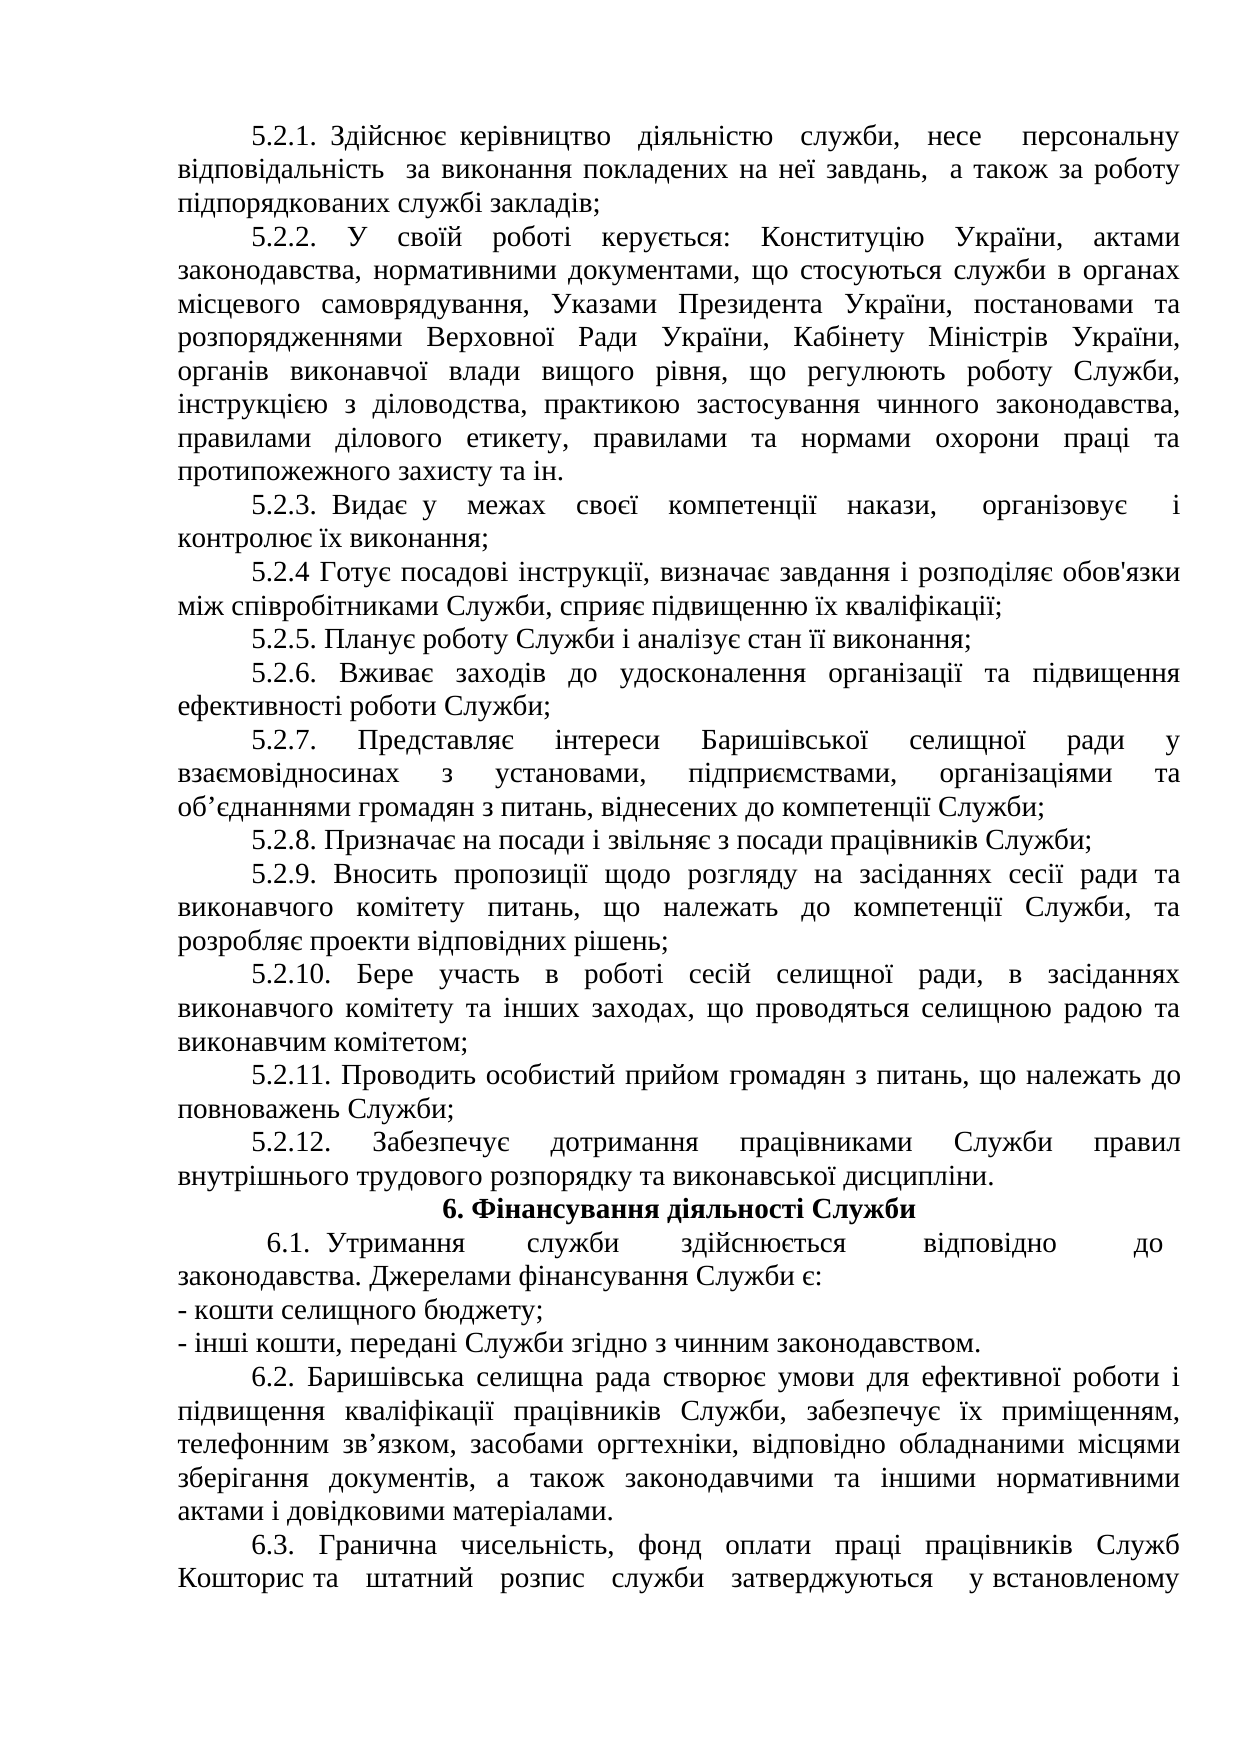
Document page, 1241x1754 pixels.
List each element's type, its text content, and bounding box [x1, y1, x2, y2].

text 6. Фінансування діяльності Служби [177, 1191, 1181, 1225]
text 5.2.3. Видає у межах своєї компетенції накази, організовує і контролює їх виконання; [177, 487, 1181, 554]
text 5.2.8. Призначає на посади і звільняє з посади працівників Служби; [177, 822, 1181, 856]
text - інші кошти, передані Служби згідно з чинним законодавством. [177, 1326, 1181, 1359]
text - кошти селищного бюджету; [177, 1292, 1181, 1326]
text 5.2.5. Планує роботу Служби і аналізує стан її виконання; [177, 621, 1181, 655]
text 5.2.10. Бере участь в роботі сесій селищної ради, в засіданнях виконавчого комітету та інших заходах, що проводяться селищною радою та виконавчим комітетом; [177, 957, 1181, 1057]
text 5.2.6. Вживає заходів до удосконалення організації та підвищення ефективності роботи Служби; [177, 655, 1181, 722]
text 5.2.2. У своїй роботі керується: Конституцію України, актами законодавства, нормативними документами, що стосуються служби в органах місцевого самоврядування, Указами Президента України, постановами та розпорядженнями Верховної Ради України, Кабінету Міністрів України, органів виконавчої влади вищого рівня, що регулюють роботу Служби, інструкцією з діловодства, практикою застосування чинного законодавства, правилами ділового етикету, правилами та нормами охорони праці та протипожежного захисту та ін. [177, 219, 1181, 487]
text 5.2.11. Проводить особистий прийом громадян з питань, що належать до повноважень Служби; [177, 1057, 1181, 1124]
text 6.1. Утримання служби здійснюється відповідно до законодавства. Джерелами фінансування Служби є: [177, 1225, 1181, 1292]
text 6.2. Баришівська селищна рада створює умови для ефективної роботи і підвищення кваліфікації працівників Служби, забезпечує їх приміщенням, телефонним зв’язком, засобами оргтехніки, відповідно обладнаними місцями зберігання документів, а також законодавчими та іншими нормативними актами і довідковими матеріалами. [177, 1359, 1181, 1527]
text 5.2.7. Представляє інтереси Баришівської селищної ради у взаємовідносинах з установами, підприємствами, організаціями та об’єднаннями громадян з питань, віднесених до компетенції Служби; [177, 722, 1181, 822]
text 5.2.12. Забезпечує дотримання працівниками Служби правил внутрішнього трудового розпорядку та виконавської дисципліни. [177, 1124, 1181, 1191]
text 5.2.1. Здійснює керівництво діяльністю служби, несе персональну відповідальність за виконання покладених на неї завдань, а також за роботу підпорядкованих службі закладів; [177, 118, 1181, 219]
text 5.2.4 Готує посадові інструкції, визначає завдання і розподіляє обов'язки між співробітниками Служби, сприяє підвищенню їх кваліфікації; [177, 554, 1181, 621]
text 5.2.9. Вносить пропозиції щодо розгляду на засіданнях сесії ради та виконавчого комітету питань, що належать до компетенції Служби, та розробляє проекти відповідних рішень; [177, 856, 1181, 957]
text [177, 1527, 1181, 1594]
